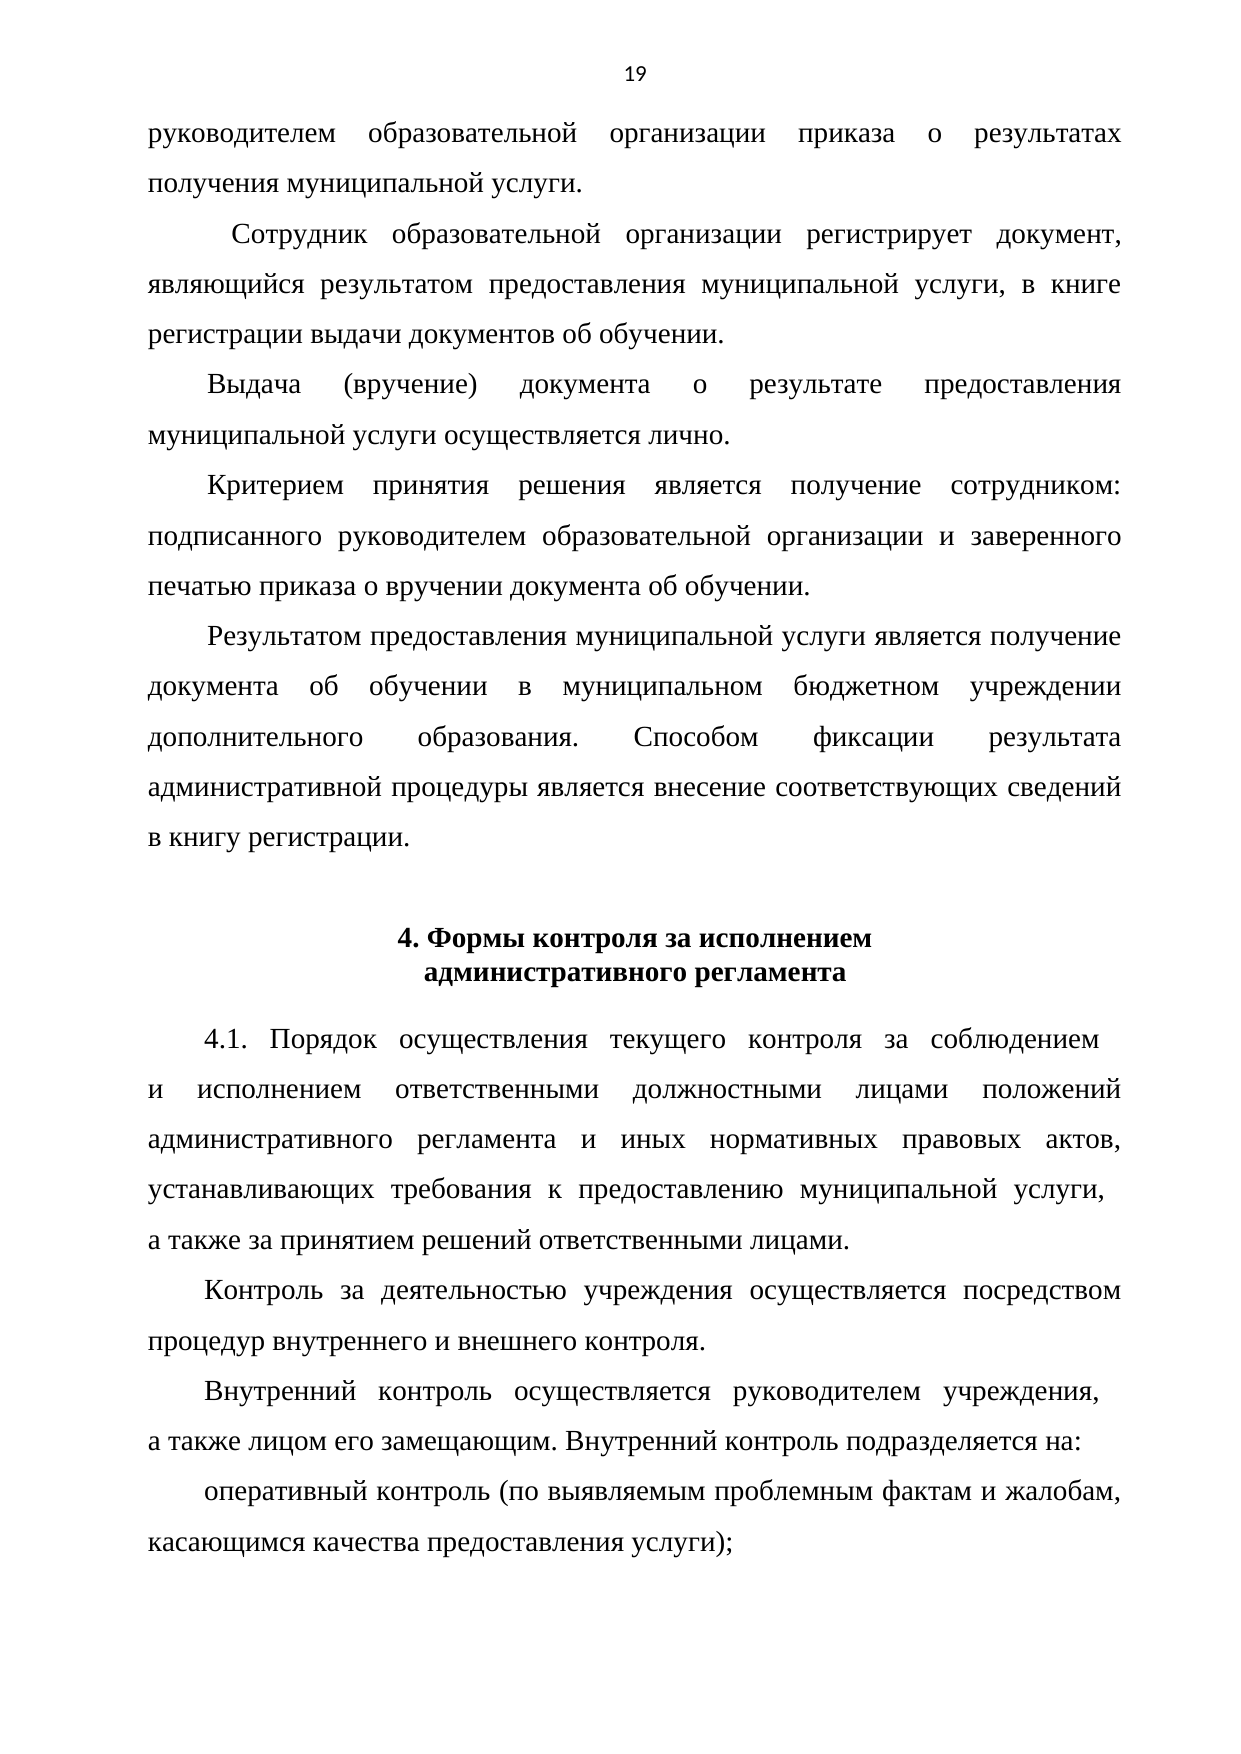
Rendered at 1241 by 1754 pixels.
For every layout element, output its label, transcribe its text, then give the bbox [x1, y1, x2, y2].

text Критерием принятия решения является получение сотрудником: подписанного руководителем образовательной организации и заверенного печатью приказа о вручении документа об обучении. [148, 467, 1122, 601]
text 4.1. Порядок осуществления текущего контроля за соблюдением и исполнением ответственными должностными лицами положений административного регламента и иных нормативных правовых актов, устанавливающих требования к предоставлению муниципальной услуги, а также за принятием решений ответственными лицами. [148, 1021, 1122, 1256]
text 4. Формы контроля за исполнением [148, 920, 1122, 954]
text Сотрудник образовательной организации регистрирует документ, являющийся результатом предоставления муниципальной услуги, в книге регистрации выдачи документов об обучении. [148, 216, 1122, 350]
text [148, 115, 1122, 199]
text оперативный контроль (по выявляемым проблемным фактам и жалобам, касающимся качества предоставления услуги); [148, 1473, 1122, 1557]
text Выдача (вручение) документа о результате предоставления муниципальной услуги осуществляется лично. [148, 367, 1122, 451]
text Внутренний контроль осуществляется руководителем учреждения, а также лицом его замещающим. Внутренний контроль подразделяется на: [148, 1373, 1122, 1457]
text Результатом предоставления муниципальной услуги является получение документа об обучении в муниципальном бюджетном учреждении дополнительного образования. Способом фиксации результата административной процедуры является внесение соответствующих сведений в книгу регистрации. [148, 618, 1122, 853]
text административного регламента [148, 954, 1122, 987]
text Контроль за деятельностью учреждения осуществляется посредством процедур внутреннего и внешнего контроля. [148, 1272, 1122, 1356]
